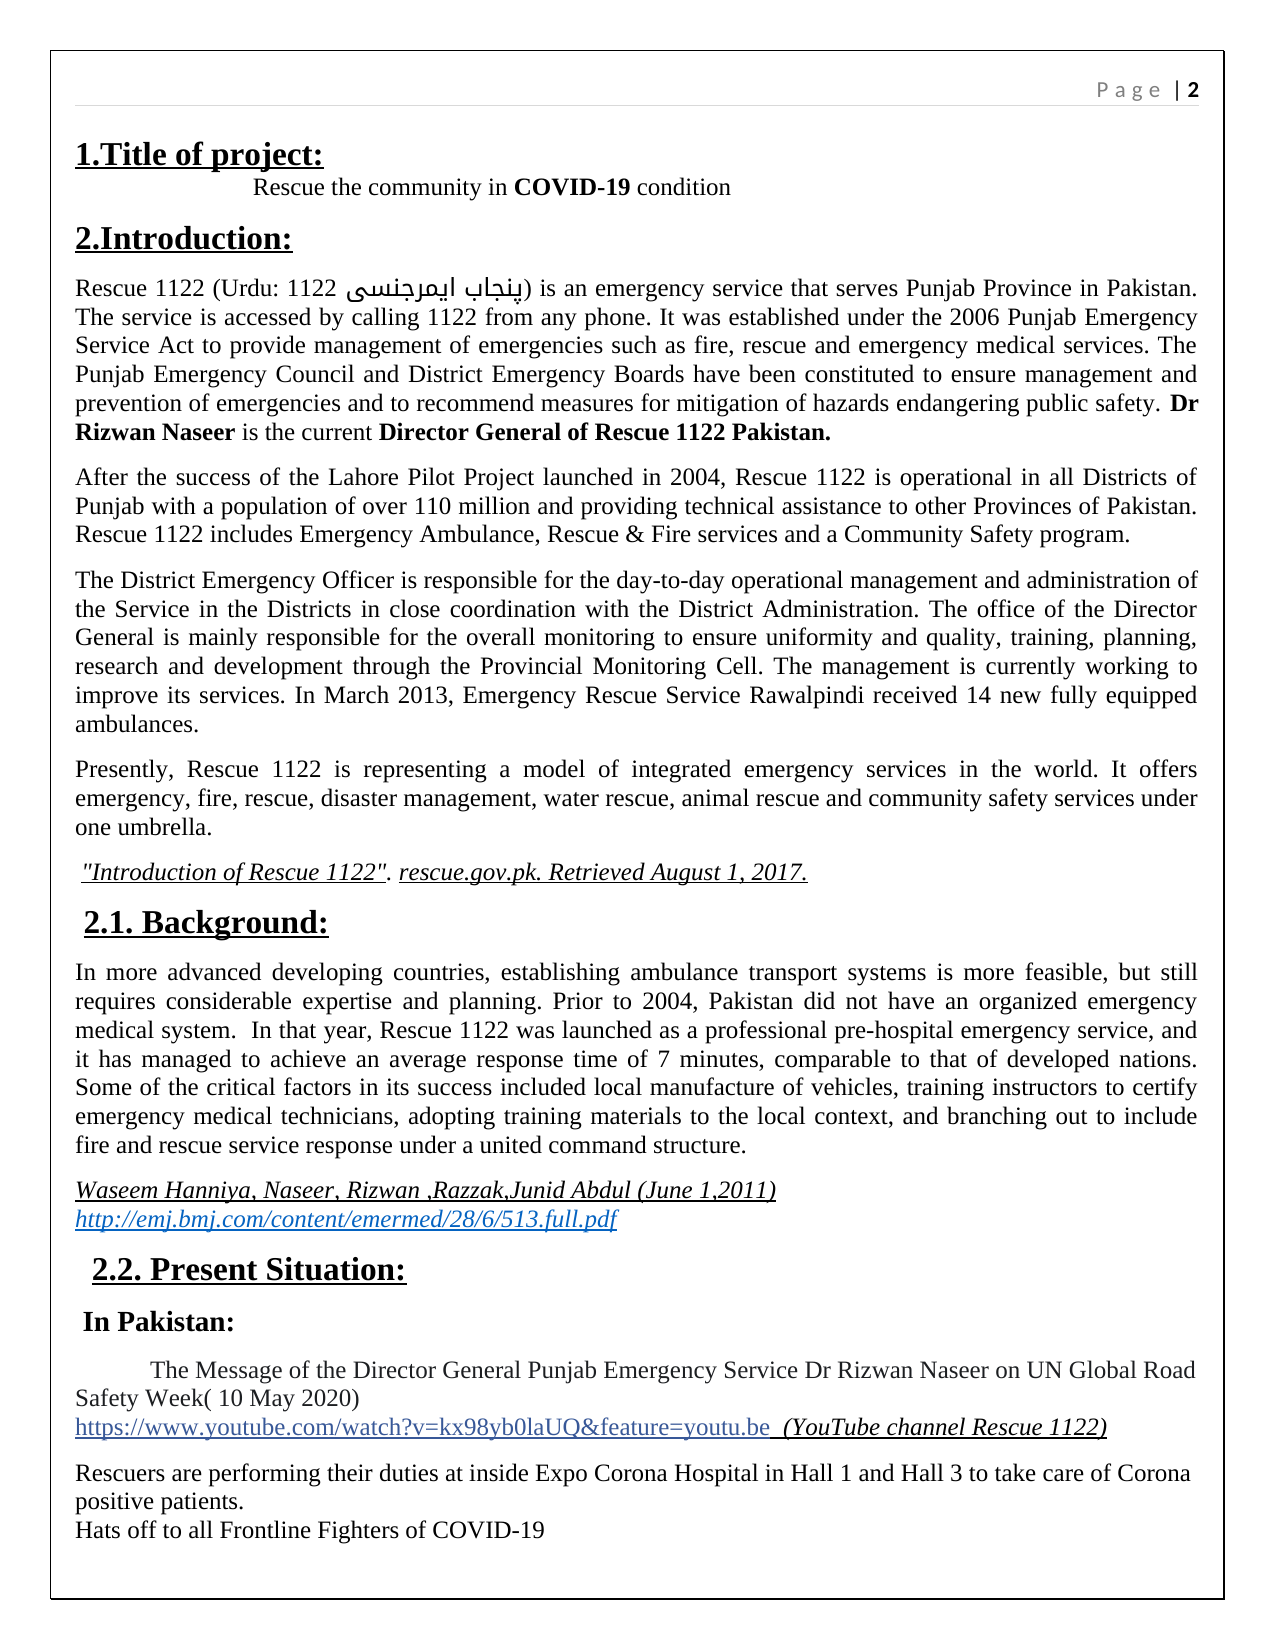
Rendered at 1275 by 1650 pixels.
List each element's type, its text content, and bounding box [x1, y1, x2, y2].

text The District Emergency Officer is responsible for the day-to-day operational management and administration of the Service in the Districts in close coordination with the District Administration. The office of the Director General is mainly responsible for the overall monitoring to ensure uniformity and quality, training, planning, research and development through the Provincial Monitoring Cell. The management is currently working to improve its services. In March 2013, Emergency Rescue Service Rawalpindi received 14 new fully equipped ambulances. [75, 565, 1199, 737]
text Waseem Hanniya, Naseer, Rizwan ,Razzak,Junid Abdul (June 1,2011) http://emj.bmj.com/content/emermed/28/6/513.full.pdf [75, 1175, 1199, 1233]
text 1.Title of project: [75, 134, 1199, 172]
text In more advanced developing countries, establishing ambulance transport systems is more feasible, but still requires considerable expertise and planning. Prior to 2004, Pakistan did not have an organized emergency medical system. In that year, Rescue 1122 was launched as a professional pre-hospital emergency service, and it has managed to achieve an average response time of 7 minutes, comparable to that of developed nations. Some of the critical factors in its success included local manufacture of vehicles, training instructors to certify emergency medical technicians, adopting training materials to the local context, and branching out to include fire and rescue service response under a united command structure. [75, 957, 1199, 1159]
text The Message of the Director General Punjab Emergency Service Dr Rizwan Naseer on UN Global Road Safety Week( 10 May 2020) https://www.youtube.com/watch?v=kx98yb0laUQ&feature=youtu.be (YouTube channel Rescue 1122) [75, 1355, 1199, 1441]
text 2.Introduction: [75, 218, 1199, 256]
text After the success of the Lahore Pilot Project launched in 2004, Rescue 1122 is operational in all Districts of Punjab with a population of over 110 million and providing technical assistance to other Provinces of Pakistan. Rescue 1122 includes Emergency Ambulance, Rescue & Fire services and a Community Safety program. [75, 462, 1199, 548]
text Presently, Rescue 1122 is representing a model of integrated emergency services in the world. It offers emergency, fire, rescue, disaster management, water rescue, animal rescue and community safety services under one umbrella. [75, 754, 1199, 840]
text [75, 1458, 1199, 1544]
text "Introduction of Rescue 1122". rescue.gov.pk. Retrieved August 1, 2017. [75, 857, 1199, 886]
text Rescue the community in COVID-19 condition [75, 172, 1199, 201]
text In Pakistan: [75, 1304, 1199, 1338]
text 2.2. Present Situation: [75, 1249, 1199, 1288]
text 2.1. Background: [75, 902, 1199, 941]
text Rescue 1122 (Urdu: 1122 پنجاب ایمرجنسی‎) is an emergency service that serves Punjab Province in Pakistan. The service is accessed by calling 1122 from any phone. It was established under the 2006 Punjab Emergency Service Act to provide management of emergencies such as fire, rescue and emergency medical services. The Punjab Emergency Council and District Emergency Boards have been constituted to ensure management and prevention of emergencies and to recommend measures for mitigation of hazards endangering public safety. Dr Rizwan Naseer is the current Director General of Rescue 1122 Pakistan. [75, 273, 1199, 445]
